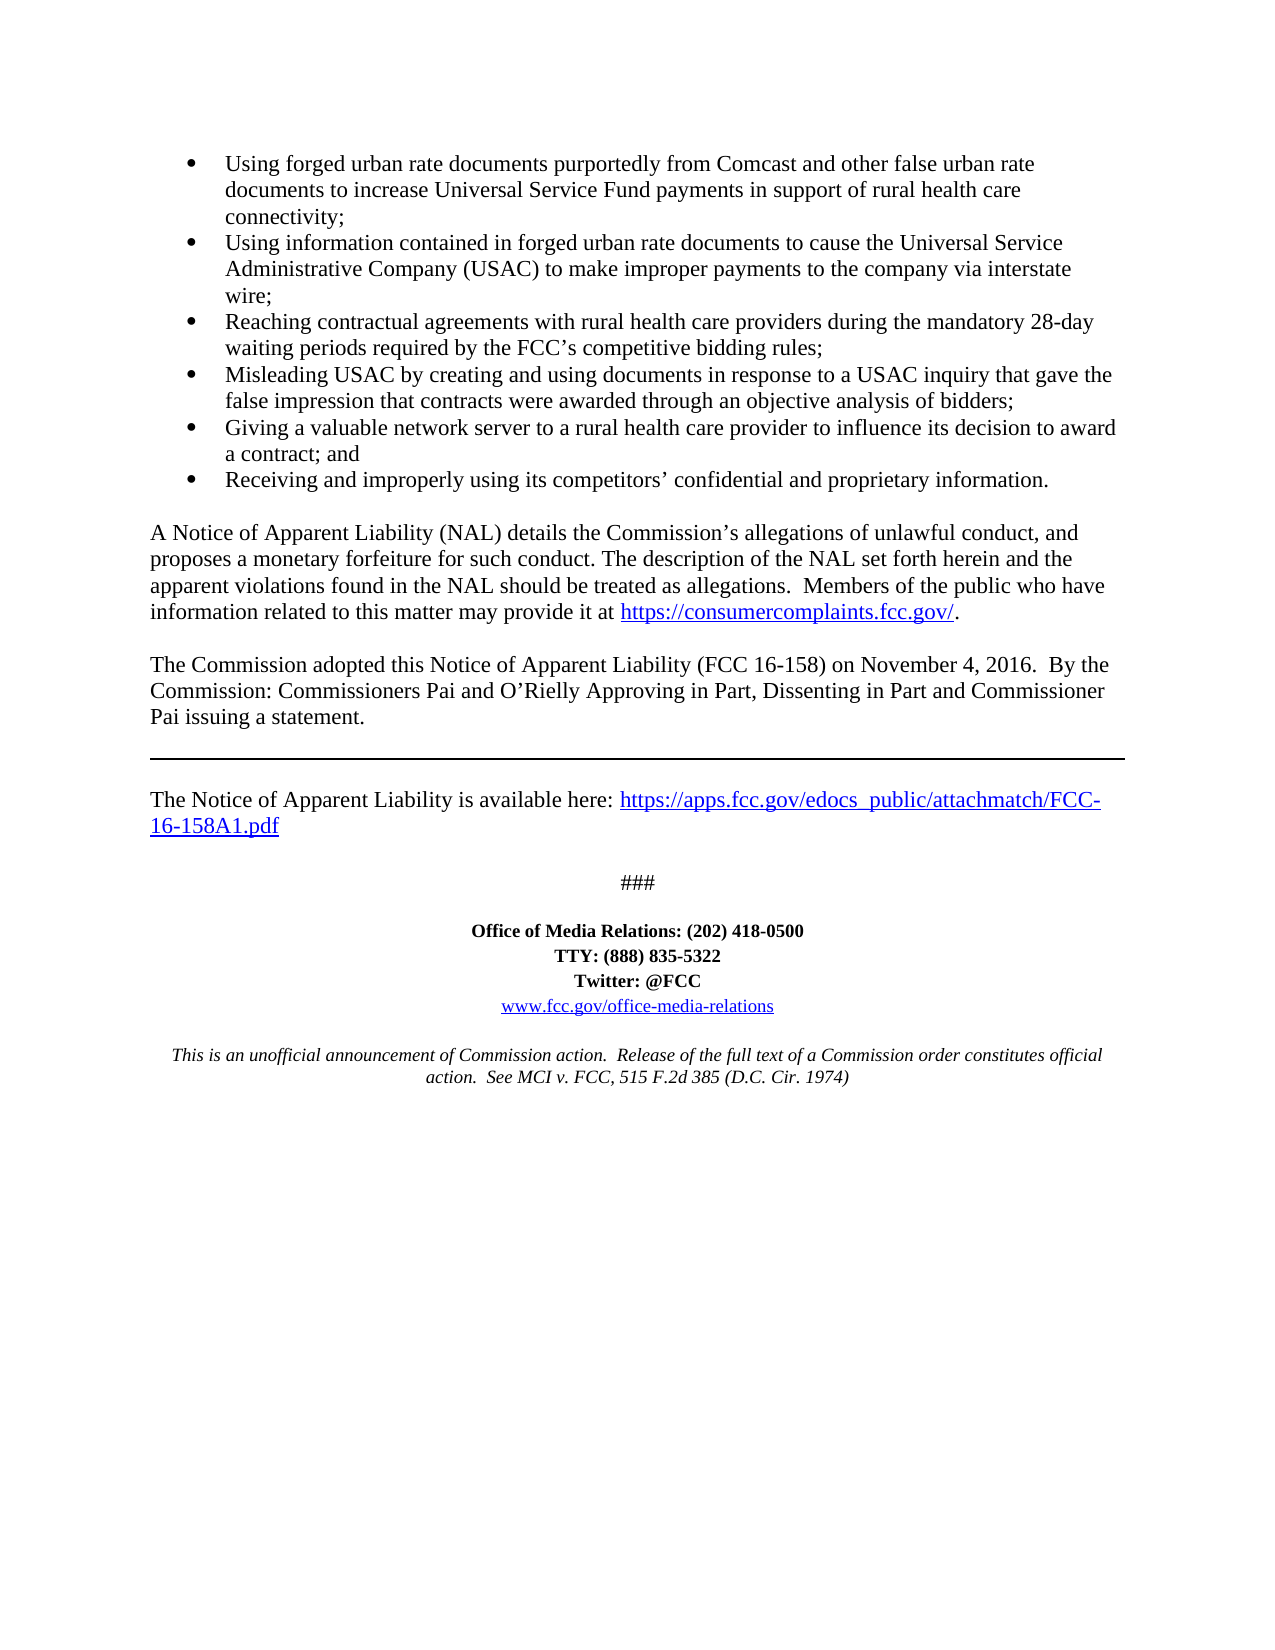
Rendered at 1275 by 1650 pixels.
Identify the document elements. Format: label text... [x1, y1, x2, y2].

list Misleading USAC by creating and using documents in response to a USAC inquiry that gave the false impression that contracts were awarded through an objective analysis of bidders; [187, 361, 1125, 413]
text This is an unofficial announcement of Commission action. Release of the full text of a Commission order constitutes official action. See MCI v. FCC, 515 F.2d 385 (D.C. Cir. 1974) [150, 1044, 1125, 1087]
text A Notice of Apparent Liability (NAL) details the Commission’s allegations of unlawful conduct, and proposes a monetary forfeiture for such conduct. The description of the NAL set forth herein and the apparent violations found in the NAL should be treated as allegations. Members of the public who have information related to this matter may provide it at https://consumercomplaints.fcc.gov/. [150, 519, 1125, 624]
text TTY: (888) 835-5322 [150, 945, 1125, 966]
text ### [150, 839, 1125, 895]
list Using information contained in forged urban rate documents to cause the Universal Service Administrative Company (USAC) to make improper payments to the company via interstate wire; [187, 229, 1125, 308]
list Receiving and improperly using its competitors’ confidential and proprietary information. [187, 466, 1125, 493]
text www.fcc.gov/office-media-relations [150, 994, 1125, 1016]
list Giving a valuable network server to a rural health care provider to influence its decision to award a contract; and [187, 413, 1125, 466]
list Using forged urban rate documents purportedly from Comcast and other false urban rate documents to increase Universal Service Fund payments in support of rural health care connectivity; [187, 150, 1125, 229]
text The Notice of Apparent Liability is available here: https://apps.fcc.gov/edocs_public/attachmatch/FCC-16-158A1.pdf [150, 786, 1125, 839]
text Twitter: @FCC [150, 970, 1125, 991]
text The Commission adopted this Notice of Apparent Liability (FCC 16-158) on November 4, 2016. By the Commission: Commissioners Pai and O’Rielly Approving in Part, Dissenting in Part and Commissioner Pai issuing a statement. [150, 651, 1125, 730]
text Office of Media Relations: (202) 418-0500 [150, 920, 1125, 942]
list Reaching contractual agreements with rural health care providers during the mandatory 28-day waiting periods required by the FCC’s competitive bidding rules; [187, 308, 1125, 361]
